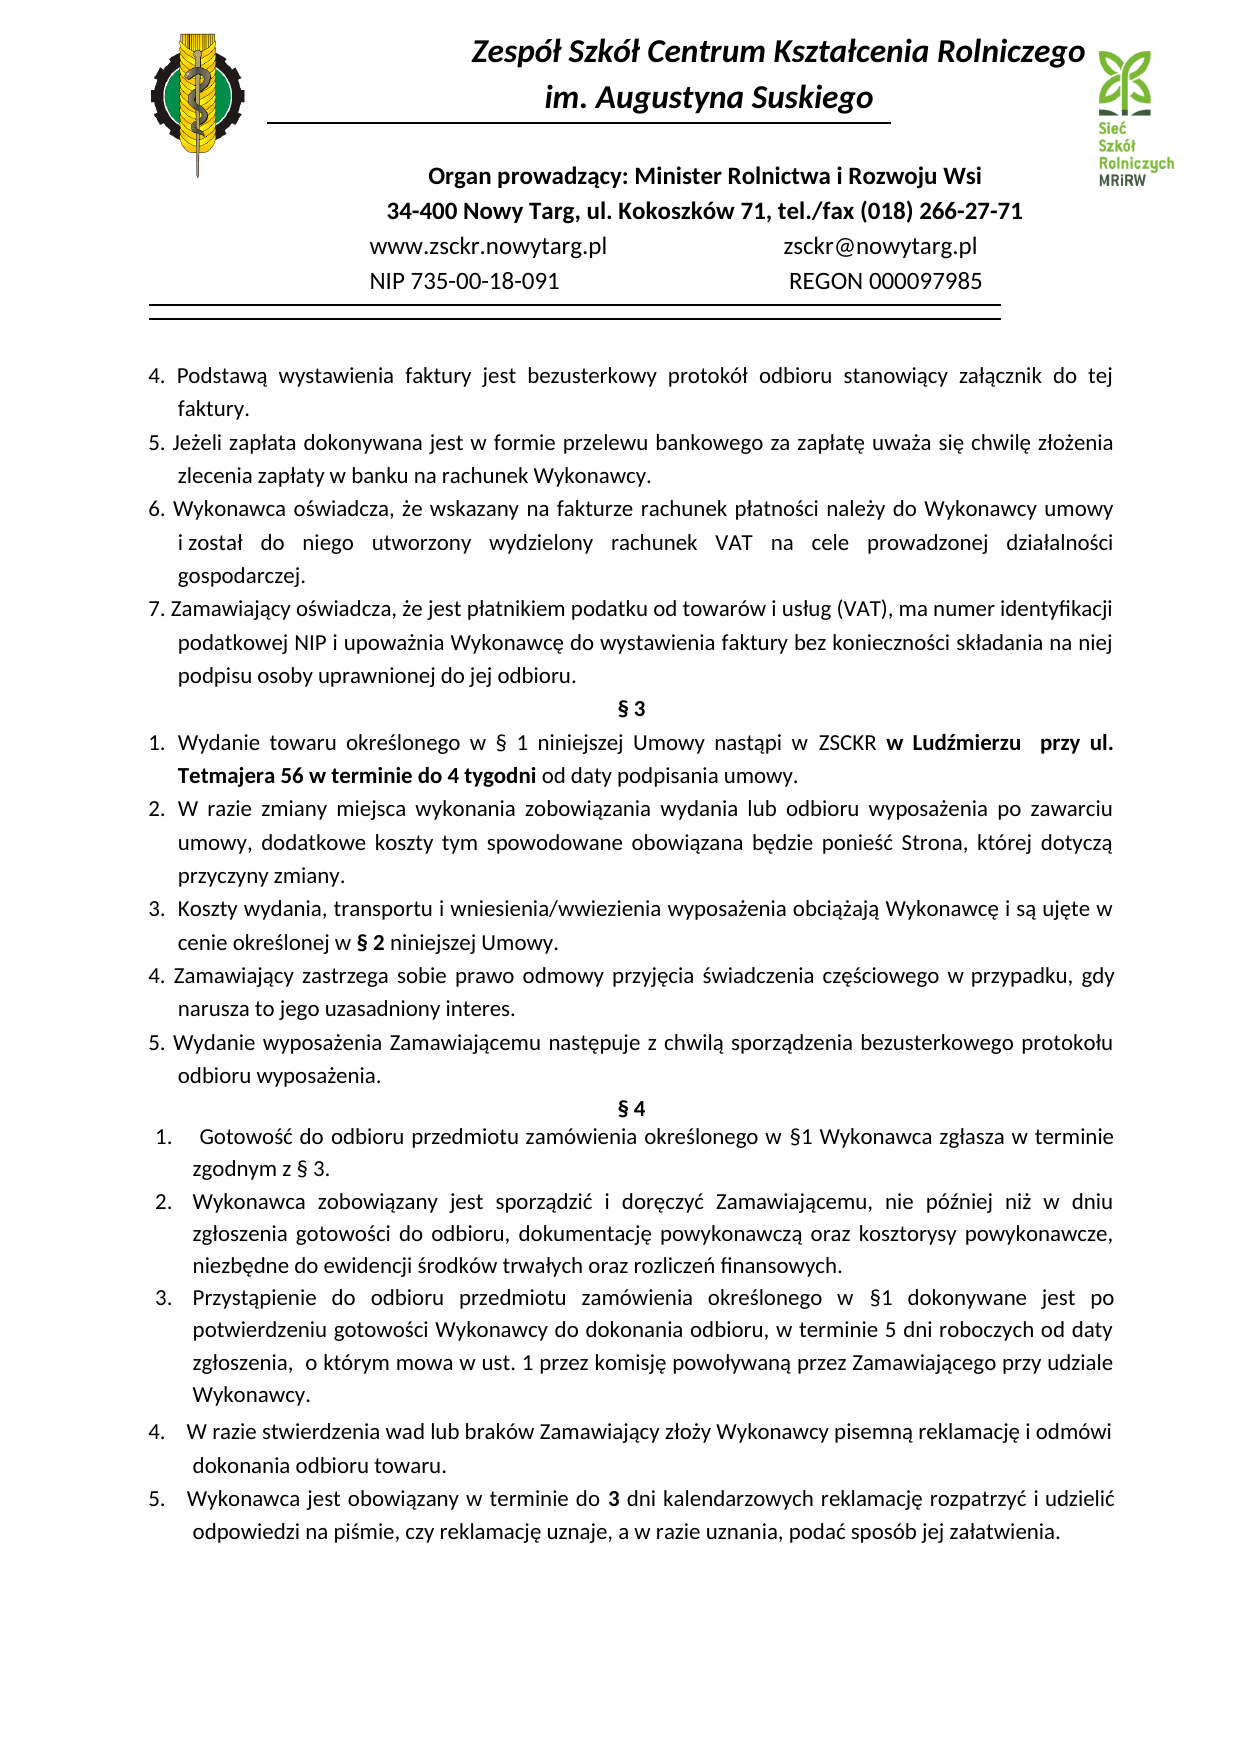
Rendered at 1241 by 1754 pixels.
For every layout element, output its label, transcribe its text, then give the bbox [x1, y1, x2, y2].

text 5. Jeżeli zapłata dokonywana jest w formie przelewu bankowego za zapłatę uważa się chwilę złożenia zlecenia zapłaty w banku na rachunek Wykonawcy. [148, 422, 1115, 489]
text § 4 [148, 1089, 1115, 1122]
list Koszty wydania, transportu i wniesienia/wwiezienia wyposażenia obciążają Wykonawcę i są ujęte w cenie określonej w § 2 niniejszej Umowy. [148, 889, 1114, 956]
text 4. Zamawiający zastrzega sobie prawo odmowy przyjęcia świadczenia częściowego w przypadku, gdy narusza to jego uzasadniony interes. [148, 956, 1115, 1022]
text § 3 [148, 689, 1115, 722]
list Wydanie towaru określonego w § 1 niniejszej Umowy nastąpi w ZSCKR w Ludźmierzu przy ul. Tetmajera 56 w terminie do 4 tygodni od daty podpisania umowy. [148, 722, 1114, 789]
text 4. W razie stwierdzenia wad lub braków Zamawiający złoży Wykonawcy pisemną reklamację i odmówi dokonania odbioru towaru. [148, 1412, 1115, 1479]
list Wykonawca zobowiązany jest sporządzić i doręczyć Zamawiającemu, nie później niż w dniu zgłoszenia gotowości do odbioru, dokumentację powykonawczą oraz kosztorysy powykonawcze, niezbędne do ewidencji środków trwałych oraz rozliczeń finansowych. [155, 1187, 1115, 1279]
picture [1086, 39, 1186, 198]
list Przystąpienie do odbioru przedmiotu zamówienia określonego w §1 dokonywane jest po potwierdzeniu gotowości Wykonawcy do dokonania odbioru, w terminie 5 dni roboczych od daty zgłoszenia, o którym mowa w ust. 1 przez komisję powoływaną przez Zamawiającego przy udziale Wykonawcy. [155, 1283, 1115, 1408]
picture [121, 29, 274, 182]
text 5. Wykonawca jest obowiązany w terminie do 3 dni kalendarzowych reklamację rozpatrzyć i udzielić odpowiedzi na piśmie, czy reklamację uznaje, a w razie uznania, podać sposób jej załatwienia. [148, 1479, 1115, 1545]
text 4. Podstawą wystawienia faktury jest bezusterkowy protokół odbioru stanowiący załącznik do tej faktury. [148, 356, 1115, 422]
list Gotowość do odbioru przedmiotu zamówienia określonego w §1 Wykonawca zgłasza w terminie zgodnym z § 3. [155, 1122, 1115, 1183]
text 5. Wydanie wyposażenia Zamawiającemu następuje z chwilą sporządzenia bezusterkowego protokołu odbioru wyposażenia. [148, 1022, 1115, 1089]
text 7. Zamawiający oświadcza, że jest płatnikiem podatku od towarów i usług (VAT), ma numer identyfikacji podatkowej NIP i upoważnia Wykonawcę do wystawienia faktury bez konieczności składania na niej podpisu osoby uprawnionej do jej odbioru. [148, 589, 1115, 689]
text 6. Wykonawca oświadcza, że wskazany na fakturze rachunek płatności należy do Wykonawcy umowy i został do niego utworzony wydzielony rachunek VAT na cele prowadzonej działalności gospodarczej. [148, 489, 1115, 589]
list W razie zmiany miejsca wykonania zobowiązania wydania lub odbioru wyposażenia po zawarciu umowy, dodatkowe koszty tym spowodowane obowiązana będzie ponieść Strona, której dotyczą przyczyny zmiany. [148, 789, 1114, 889]
